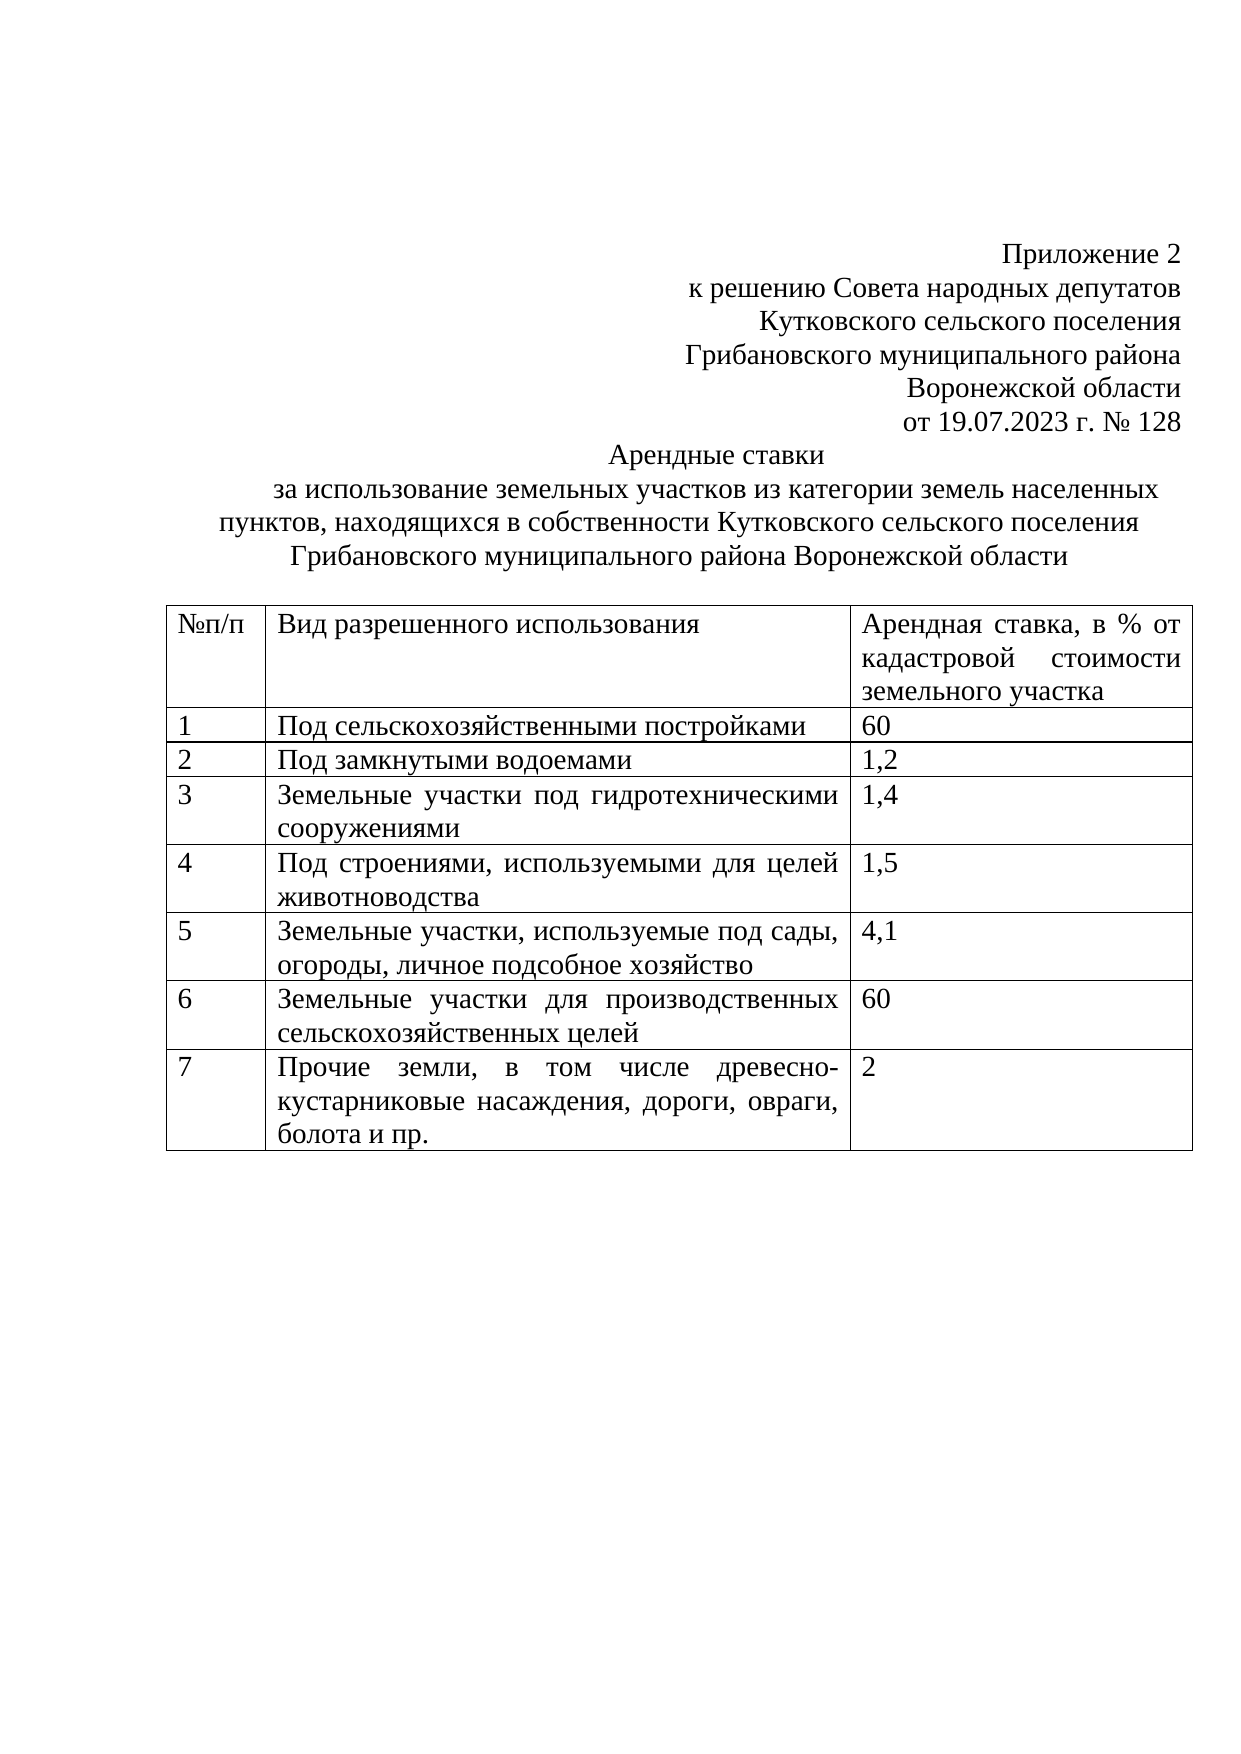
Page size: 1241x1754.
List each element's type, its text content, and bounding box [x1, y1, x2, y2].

text Арендные ставки [177, 437, 1181, 471]
table_cell Земельные участки под гидротехническими сооружениями [266, 777, 850, 844]
table_cell 7 [167, 1050, 265, 1150]
text от 19.07.2023 г. № 128 [177, 404, 1181, 437]
table_cell 3 [167, 777, 265, 844]
table_cell 2 [167, 743, 265, 776]
table_header Вид разрешенного использования [266, 606, 850, 707]
table_cell 4,1 [851, 913, 1192, 980]
table_cell Под строениями, используемыми для целей животноводства [266, 845, 850, 912]
text Воронежской области [177, 370, 1181, 404]
table_cell 2 [851, 1050, 1192, 1150]
table_cell 5 [167, 913, 265, 980]
table_cell 6 [167, 981, 265, 1048]
text Грибановского муниципального района [177, 337, 1181, 370]
text за использование земельных участков из категории земель населенных пунктов, находящихся в собственности Кутковского сельского поселения Грибановского муниципального района Воронежской области [177, 471, 1181, 572]
table_header №п/п [167, 606, 265, 707]
table_cell Прочие земли, в том числе древесно-кустарниковые насаждения, дороги, овраги, болота и пр. [266, 1050, 850, 1150]
text к решению Совета народных депутатов [177, 270, 1181, 303]
table_cell Под замкнутыми водоемами [266, 743, 850, 776]
table_cell 1,5 [851, 845, 1192, 912]
text Кутковского сельского поселения [177, 303, 1181, 337]
table_cell Земельные участки для производственных сельскохозяйственных целей [266, 981, 850, 1048]
table_header Арендная ставка, в % от кадастровой стоимости земельного участка [851, 606, 1192, 707]
table_cell Земельные участки, используемые под сады, огороды, личное подсобное хозяйство [266, 913, 850, 980]
table_cell Под сельскохозяйственными постройками [266, 708, 850, 741]
text Приложение 2 [177, 236, 1181, 270]
table_cell 1 [167, 708, 265, 741]
table_cell 1,2 [851, 743, 1192, 776]
table_cell 4 [167, 845, 265, 912]
table_cell 60 [851, 981, 1192, 1048]
table_cell 1,4 [851, 777, 1192, 844]
table_cell 60 [851, 708, 1192, 741]
